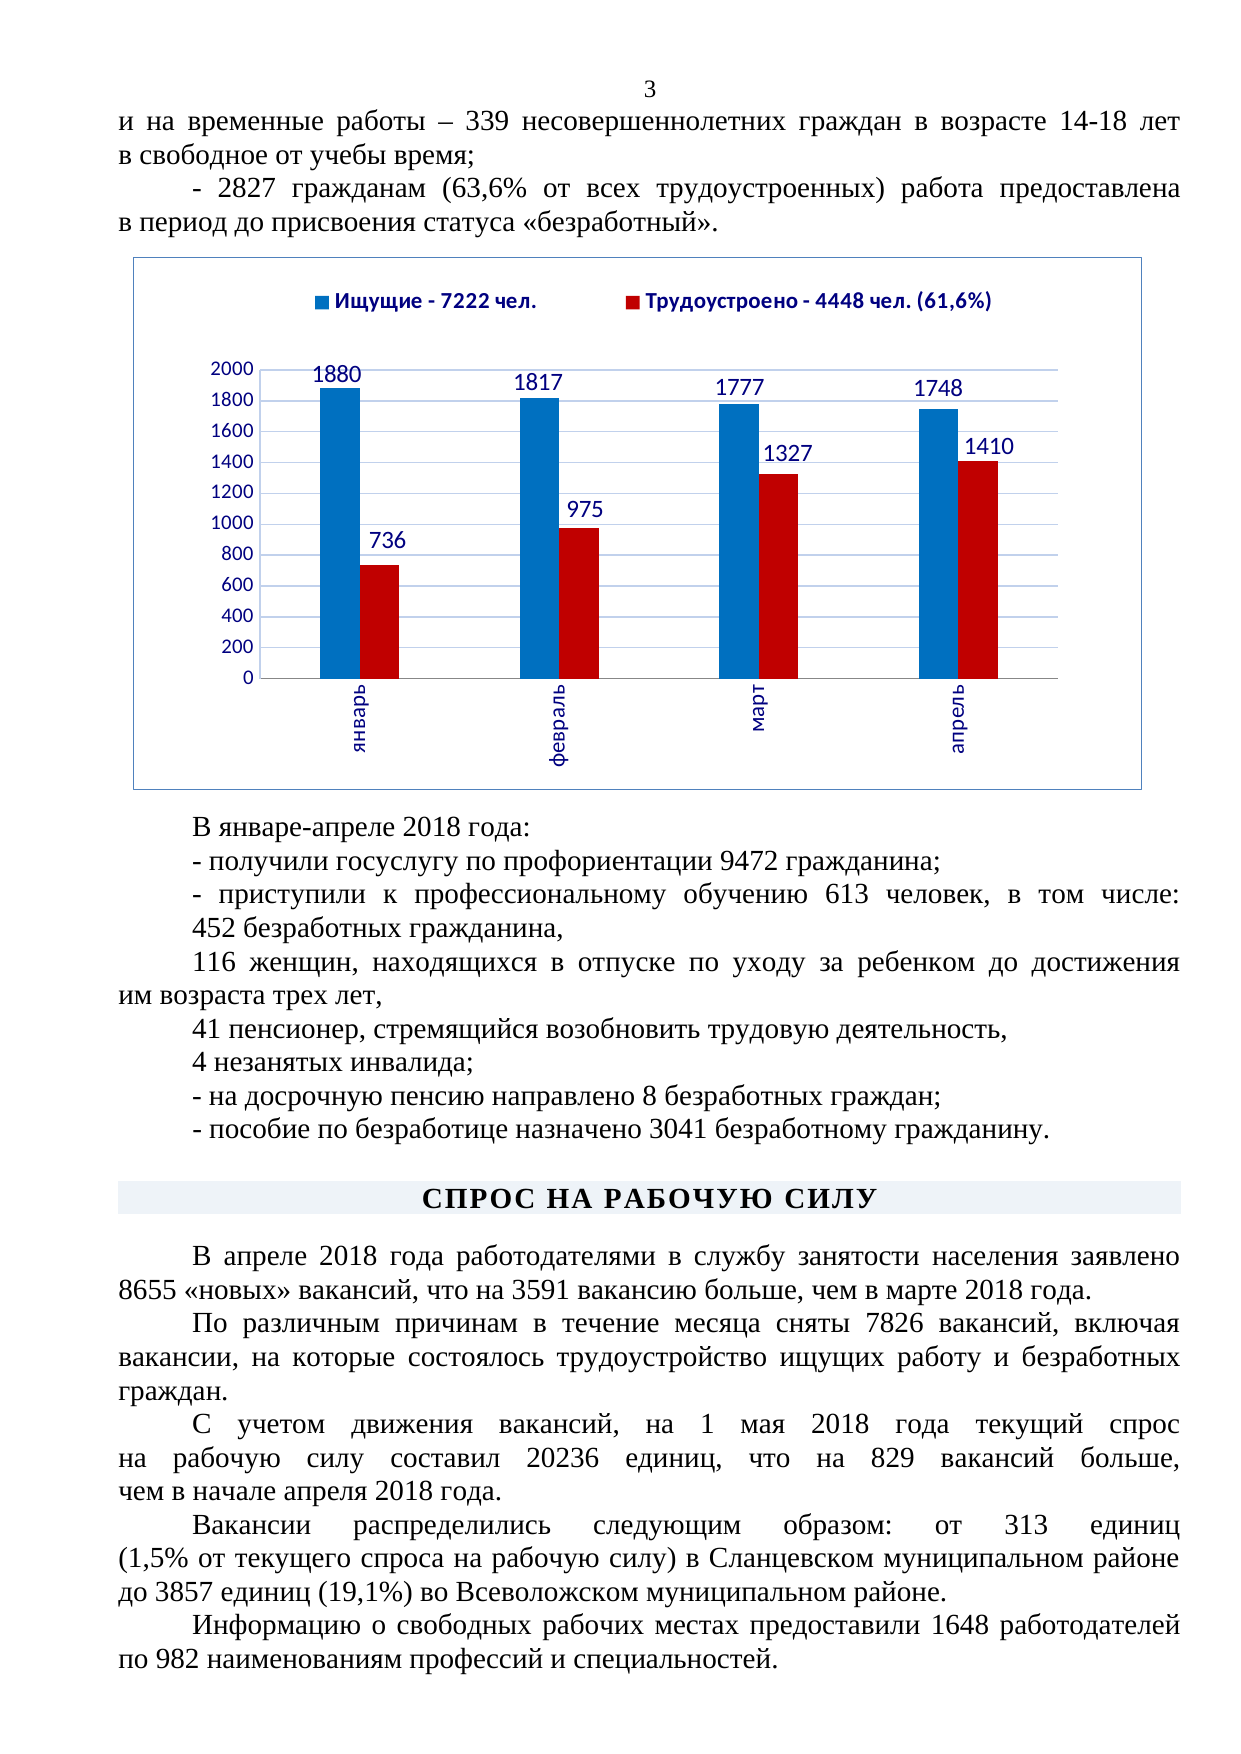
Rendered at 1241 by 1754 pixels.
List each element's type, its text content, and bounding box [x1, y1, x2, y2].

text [118, 103, 1181, 171]
text По различным причинам в течение месяца сняты 7826 вакансий, включая вакансии, на которые состоялось трудоустройство ищущих работу и безработных граждан. [118, 1306, 1181, 1406]
text - 2827 гражданам (63,6% от всех трудоустроенных) работа предоставлена в период до присвоения статуса «безработный». [118, 171, 1181, 238]
text - приступили к профессиональному обучению 613 человек, в том числе: 452 безработных гражданина, [118, 877, 1181, 944]
text Вакансии распределились следующим образом: от 313 единиц (1,5% от текущего спроса на рабочую силу) в Сланцевском муниципальном районе до 3857 единиц (19,1%) во Всеволожском муниципальном районе. [118, 1507, 1181, 1607]
text 41 пенсионер, стремящийся возобновить трудовую деятельность, [118, 1011, 1181, 1044]
text - получили госуслугу по профориентации 9472 гражданина; [118, 843, 1181, 877]
text Спрос на рабочую силу [118, 1181, 1181, 1214]
text 4 незанятых инвалида; [118, 1044, 1181, 1078]
text 116 женщин, находящихся в отпуске по уходу за ребенком до достижения им возраста трех лет, [118, 944, 1181, 1011]
text - на досрочную пенсию направлено 8 безработных граждан; [118, 1078, 1181, 1111]
text С учетом движения вакансий, на 1 мая 2018 года текущий спрос на рабочую силу составил 20236 единиц, что на 829 вакансий больше, чем в начале апреля 2018 года. [118, 1406, 1181, 1507]
text В январе-апреле 2018 года: [118, 809, 1181, 843]
text В апреле 2018 года работодателями в службу занятости населения заявлено 8655 «новых» вакансий, что на 3591 вакансию больше, чем в марте 2018 года. [118, 1238, 1181, 1306]
text - пособие по безработице назначено 3041 безработному гражданину. [192, 1111, 1181, 1145]
text Информацию о свободных рабочих местах предоставили 1648 работодателей по 982 наименованиям профессий и специальностей. [118, 1607, 1181, 1674]
